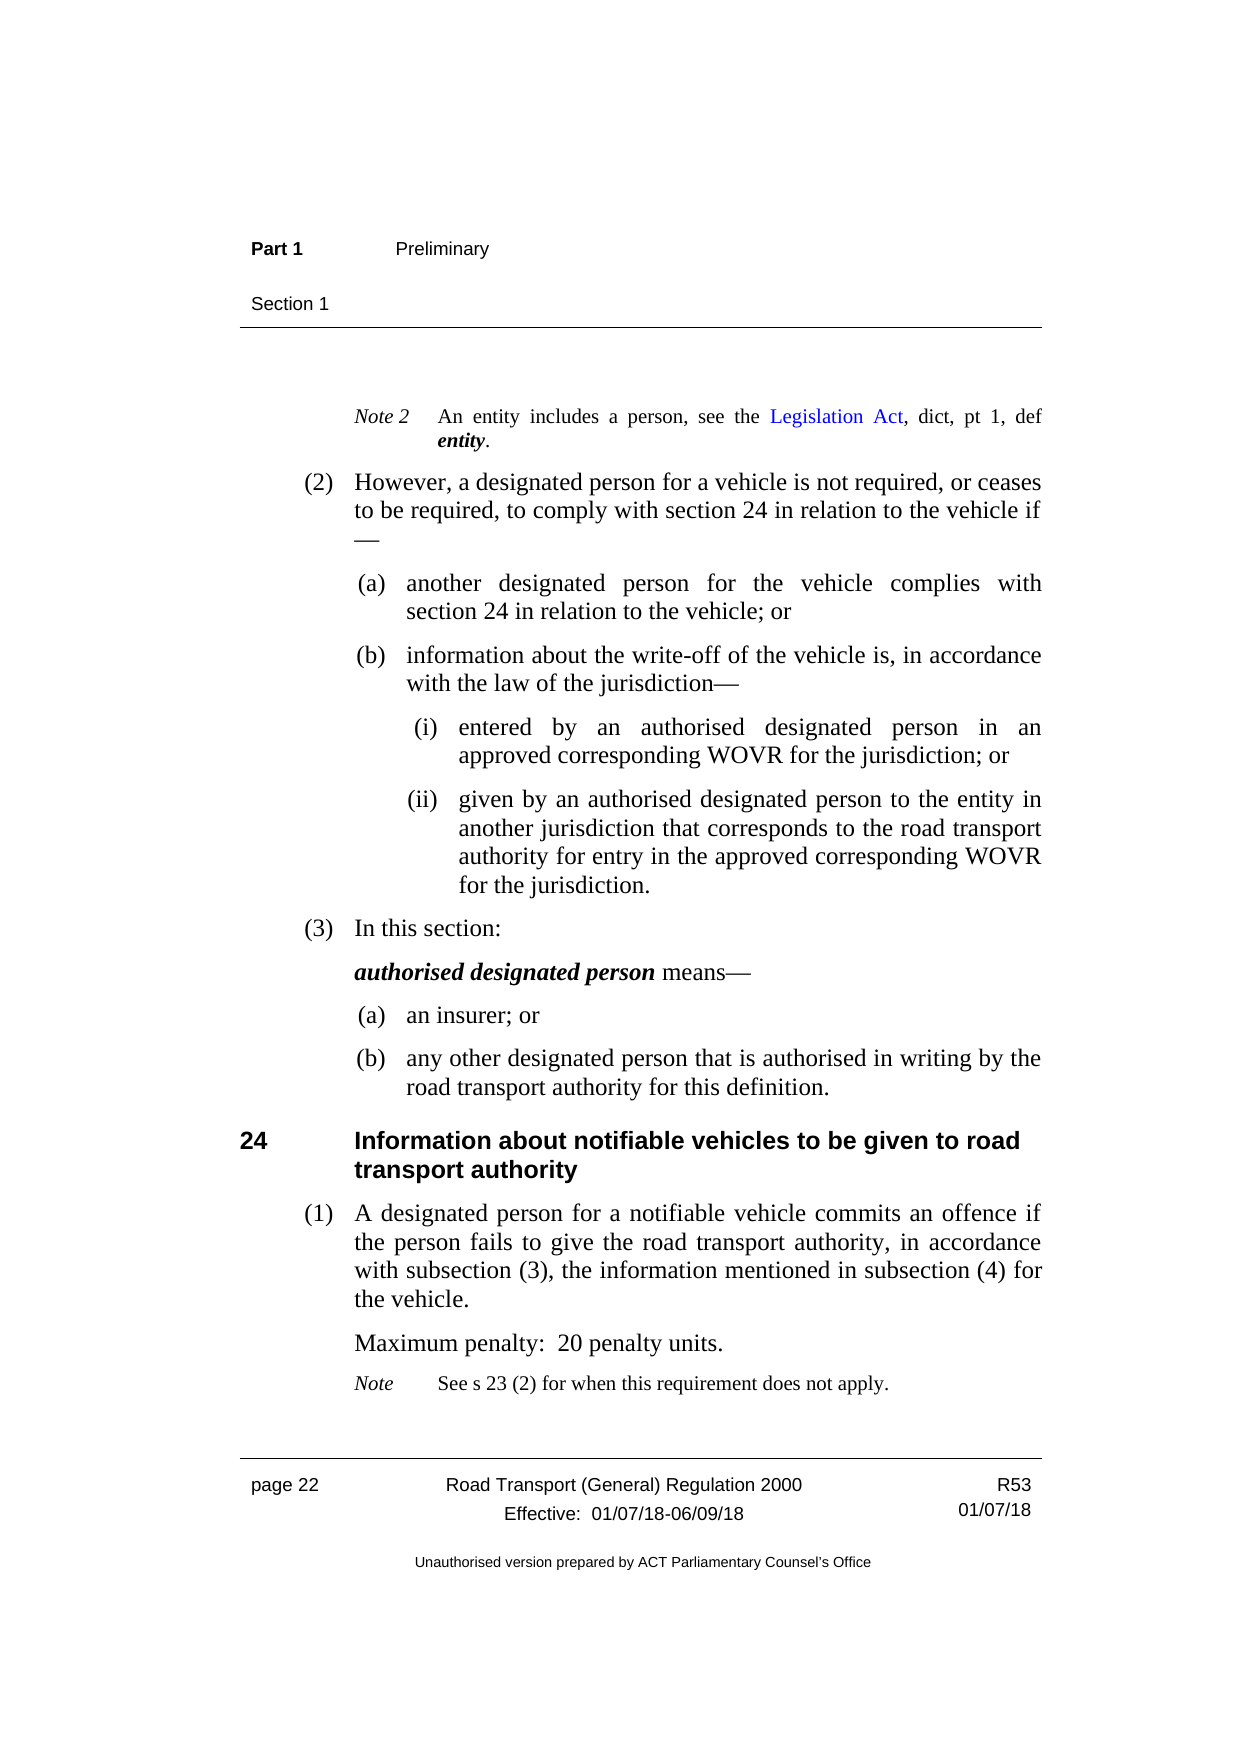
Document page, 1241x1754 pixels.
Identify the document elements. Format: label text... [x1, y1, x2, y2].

text Note 2 An entity includes a person, see the Legislation Act, dict, pt 1, def entity. [354, 404, 1042, 452]
text (ii) given by an authorised designated person to the entity in another jurisdiction that corresponds to the road transport authority for entry in the approved corresponding WOVR for the jurisdiction. [239, 784, 1042, 899]
text authorised designated person means— [354, 957, 1042, 986]
text (a) an insurer; or [239, 1000, 1042, 1029]
text Maximum penalty: 20 penalty units. [354, 1328, 1042, 1356]
text (a) another designated person for the vehicle complies with section 24 in relation to the vehicle; or [239, 568, 1042, 625]
text (1) A designated person for a notifiable vehicle commits an offence if the person fails to give the road transport authority, in accordance with subsection (3), the information mentioned in subsection (4) for the vehicle. [239, 1198, 1042, 1313]
text 24 Information about notifiable vehicles to be given to road transport authority [239, 1126, 1042, 1183]
text (3) In this section: [239, 913, 1042, 942]
text (i) entered by an authorised designated person in an approved corresponding WOVR for the jurisdiction; or [239, 712, 1042, 769]
text (b) information about the write-off of the vehicle is, in accordance with the law of the jurisdiction— [239, 640, 1042, 697]
text (b) any other designated person that is authorised in writing by the road transport authority for this definition. [239, 1043, 1042, 1101]
text (2) However, a designated person for a vehicle is not required, or ceases to be required, to comply with section 24 in relation to the vehicle if— [239, 467, 1042, 553]
text Note See s 23 (2) for when this requirement does not apply. [354, 1371, 1042, 1395]
